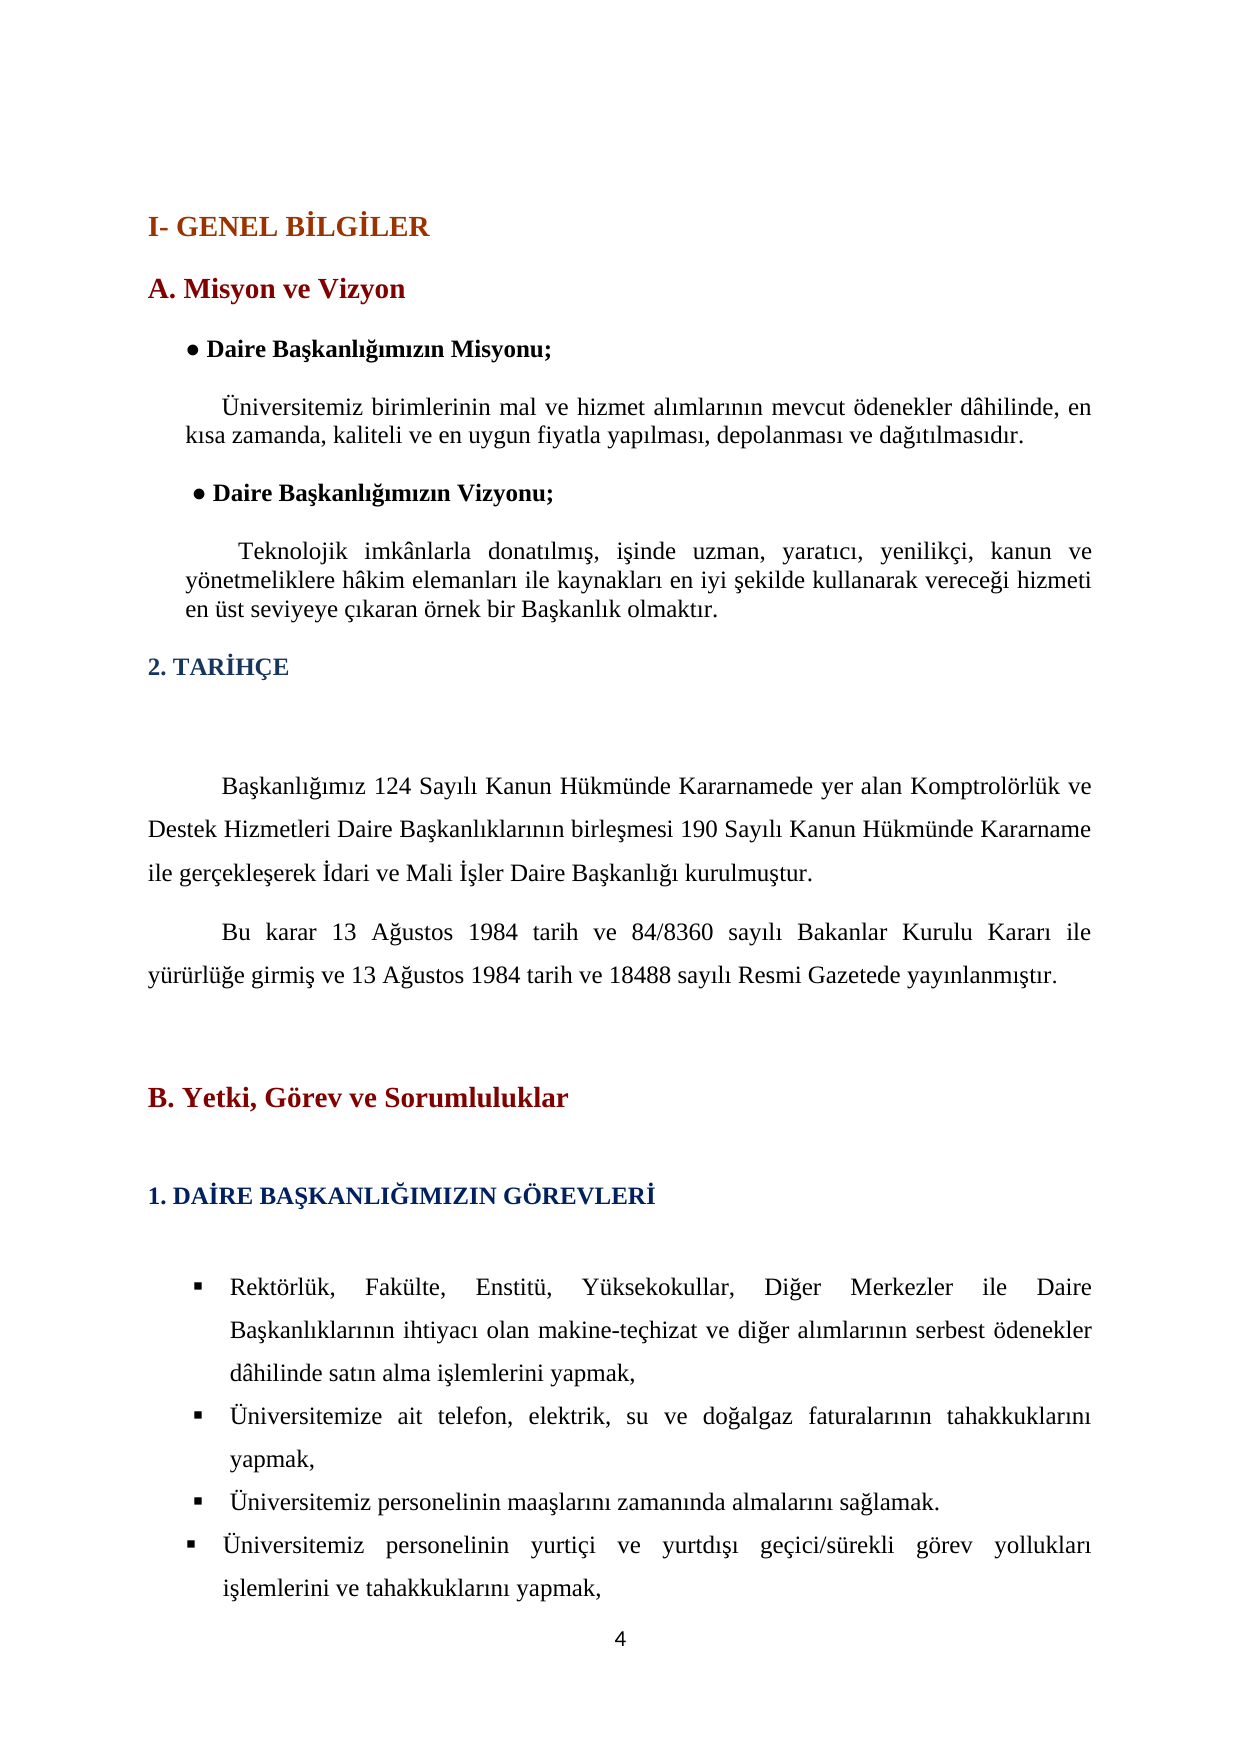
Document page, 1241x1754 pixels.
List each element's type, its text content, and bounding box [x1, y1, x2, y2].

text Başkanlığımız 124 Sayılı Kanun Hükmünde Kararnamede yer alan Komptrolörlük ve Destek Hizmetleri Daire Başkanlıklarının birleşmesi 190 Sayılı Kanun Hükmünde Kararname ile gerçekleşerek İdari ve Mali İşler Daire Başkanlığı kurulmuştur. [148, 771, 1093, 886]
text ● Daire Başkanlığımızın Misyonu; [185, 334, 1093, 363]
text 2. TARİHÇE [148, 652, 1093, 681]
text ● Daire Başkanlığımızın Vizyonu; [185, 478, 1093, 507]
text Bu karar 13 Ağustos 1984 tarih ve 84/8360 sayılı Bakanlar Kurulu Kararı ile yürürlüğe girmiş ve 13 Ağustos 1984 tarih ve 18488 sayılı Resmi Gazetede yayınlanmıştır. [148, 917, 1093, 989]
text B. Yetki, Görev ve Sorumluluklar [148, 1080, 1093, 1114]
text I- GENEL BİLGİLER [148, 209, 1093, 242]
list Üniversitemiz personelinin yurtiçi ve yurtdışı geçici/sürekli görev yollukları işlemlerini ve tahakkuklarını yapmak, [185, 1530, 1093, 1602]
list Üniversitemize ait telefon, elektrik, su ve doğalgaz faturalarının tahakkuklarını yapmak, [192, 1401, 1093, 1473]
list Rektörlük, Fakülte, Enstitü, Yüksekokullar, Diğer Merkezler ile Daire Başkanlıklarının ihtiyacı olan makine-teçhizat ve diğer alımlarının serbest ödenekler dâhilinde satın alma işlemlerini yapmak, [192, 1272, 1093, 1387]
text 1. DAİRE BAŞKANLIĞIMIZIN GÖREVLERİ [148, 1181, 1093, 1209]
text Teknolojik imkânlarla donatılmış, işinde uzman, yaratıcı, yenilikçi, kanun ve yönetmeliklere hâkim elemanları ile kaynakları en iyi şekilde kullanarak vereceği hizmeti en üst seviyeye çıkaran örnek bir Başkanlık olmaktır. [185, 536, 1093, 623]
list Üniversitemiz personelinin maaşlarını zamanında almalarını sağlamak. [192, 1487, 1093, 1516]
text Üniversitemiz birimlerinin mal ve hizmet alımlarının mevcut ödenekler dâhilinde, en kısa zamanda, kaliteli ve en uygun fiyatla yapılması, depolanması ve dağıtılmasıdır. [185, 392, 1093, 449]
text A. Misyon ve Vizyon [148, 271, 1093, 305]
